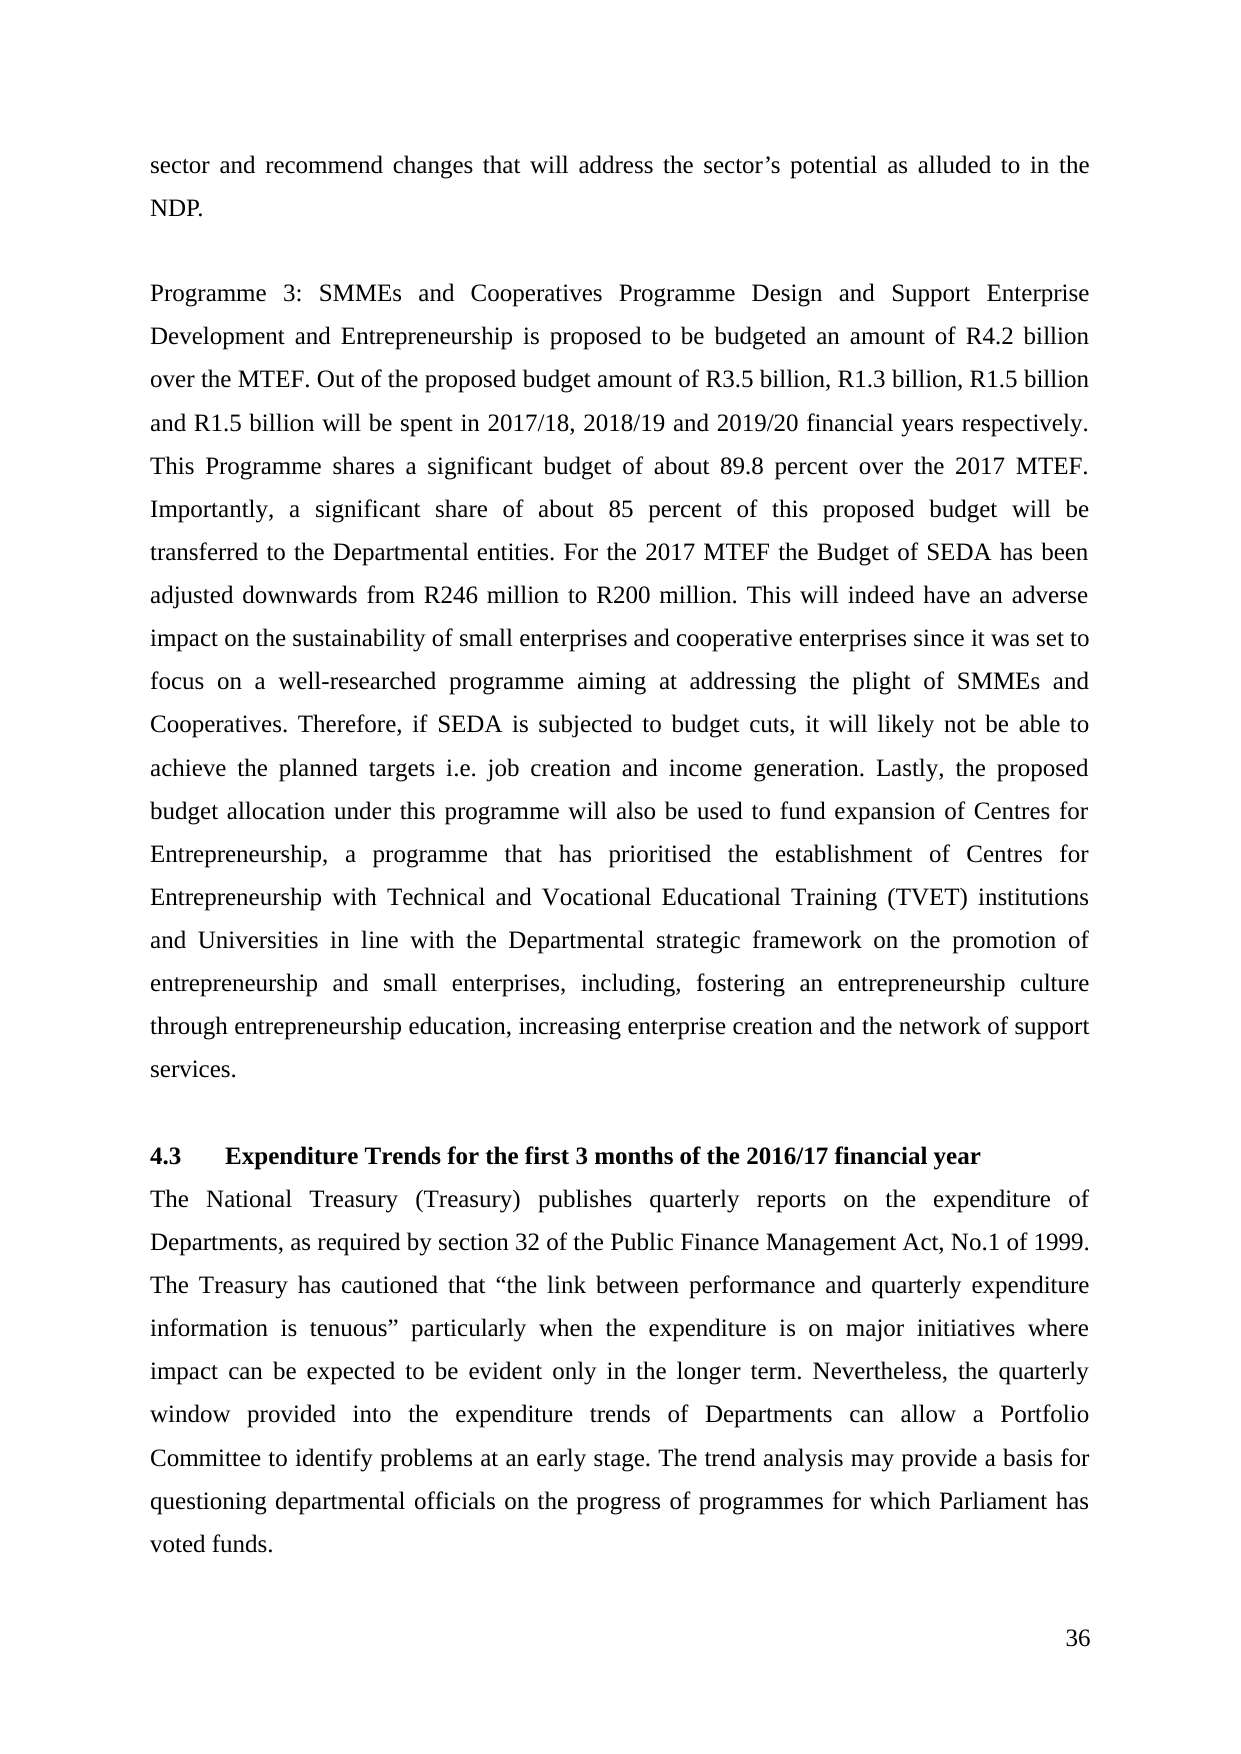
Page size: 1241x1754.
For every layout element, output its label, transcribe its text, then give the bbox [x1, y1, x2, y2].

text Programme 3: SMMEs and Cooperatives Programme Design and Support Enterprise Development and Entrepreneurship is proposed to be budgeted an amount of R4.2 billion over the MTEF. Out of the proposed budget amount of R3.5 billion, R1.3 billion, R1.5 billion and R1.5 billion will be spent in 2017/18, 2018/19 and 2019/20 financial years respectively. This Programme shares a significant budget of about 89.8 percent over the 2017 MTEF. Importantly, a significant share of about 85 percent of this proposed budget will be transferred to the Departmental entities. For the 2017 MTEF the Budget of SEDA has been adjusted downwards from R246 million to R200 million. This will indeed have an adverse impact on the sustainability of small enterprises and cooperative enterprises since it was set to focus on a well-researched programme aiming at addressing the plight of SMMEs and Cooperatives. Therefore, if SEDA is subjected to budget cuts, it will likely not be able to achieve the planned targets i.e. job creation and income generation. Lastly, the proposed budget allocation under this programme will also be used to fund expansion of Centres for Entrepreneurship, a programme that has prioritised the establishment of Centres for Entrepreneurship with Technical and Vocational Educational Training (TVET) institutions and Universities in line with the Departmental strategic framework on the promotion of entrepreneurship and small enterprises, including, fostering an entrepreneurship culture through entrepreneurship education, increasing enterprise creation and the network of support services. [150, 278, 1090, 1083]
text The National Treasury (Treasury) publishes quarterly reports on the expenditure of Departments, as required by section 32 of the Public Finance Management Act, No.1 of 1999. The Treasury has cautioned that “the link between performance and quarterly expenditure information is tenuous” particularly when the expenditure is on major initiatives where impact can be expected to be evident only in the longer term. Nevertheless, the quarterly window provided into the expenditure trends of Departments can allow a Portfolio Committee to identify problems at an early stage. The trend analysis may provide a basis for questioning departmental officials on the progress of programmes for which Parliament has voted funds. [150, 1184, 1090, 1558]
text 4.3 Expenditure Trends for the first 3 months of the 2016/17 financial year [150, 1141, 1090, 1169]
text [150, 150, 1090, 222]
